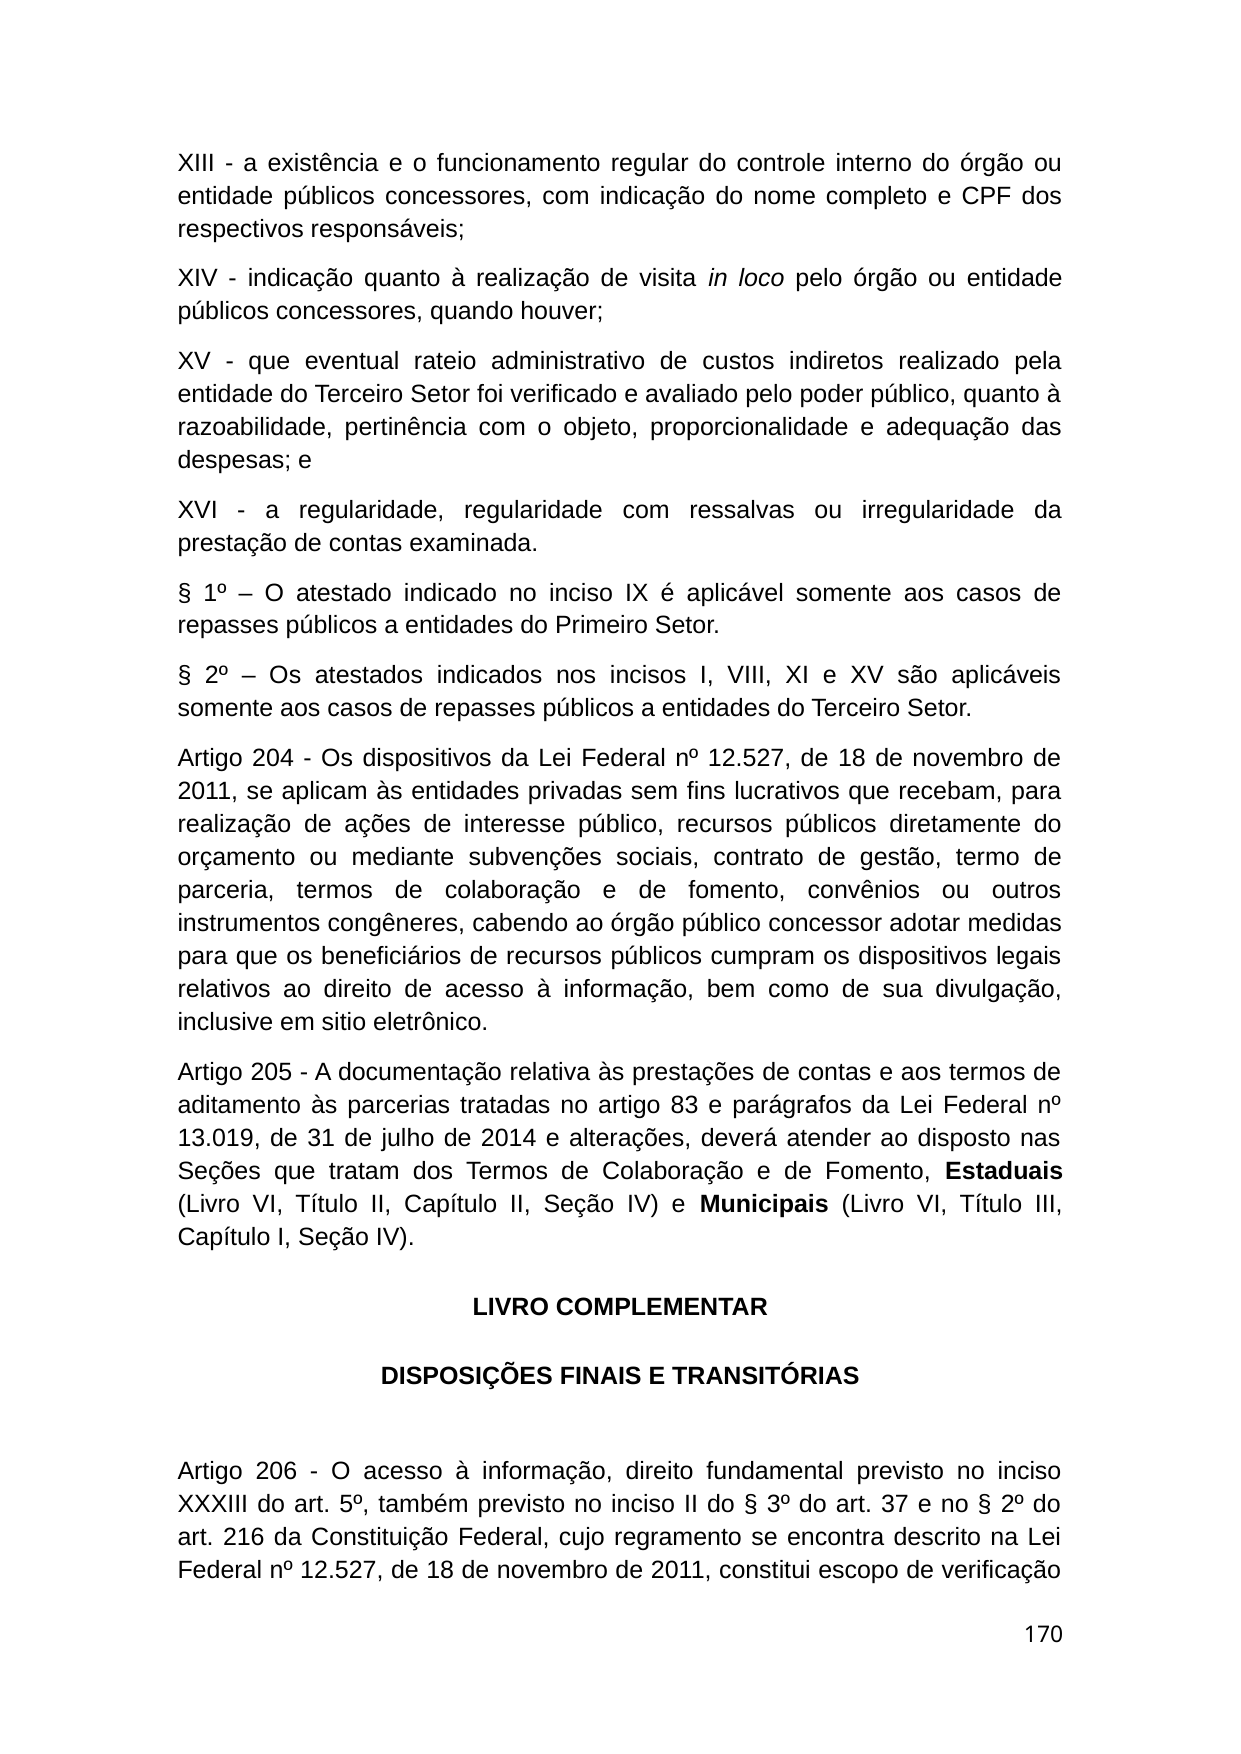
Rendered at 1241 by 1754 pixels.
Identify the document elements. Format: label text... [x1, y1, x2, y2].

text Artigo 204 - Os dispositivos da Lei Federal nº 12.527, de 18 de novembro de 2011, se aplicam às entidades privadas sem fins lucrativos que recebam, para realização de ações de interesse público, recursos públicos diretamente do orçamento ou mediante subvenções sociais, contrato de gestão, termo de parceria, termos de colaboração e de fomento, convênios ou outros instrumentos congêneres, cabendo ao órgão público concessor adotar medidas para que os beneficiários de recursos públicos cumpram os dispositivos legais relativos ao direito de acesso à informação, bem como de sua divulgação, inclusive em sitio eletrônico. [177, 743, 1063, 1036]
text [177, 1456, 1063, 1584]
text XIII - a existência e o funcionamento regular do controle interno do órgão ou entidade públicos concessores, com indicação do nome completo e CPF dos respectivos responsáveis; [177, 148, 1063, 242]
subtitle LIVRO COMPLEMENTAR [177, 1292, 1063, 1321]
text XIV - indicação quanto à realização de visita in loco pelo órgão ou entidade públicos concessores, quando houver; [177, 263, 1063, 325]
text § 1º – O atestado indicado no inciso IX é aplicável somente aos casos de repasses públicos a entidades do Primeiro Setor. [177, 577, 1063, 639]
text XVI - a regularidade, regularidade com ressalvas ou irregularidade da prestação de contas examinada. [177, 495, 1063, 557]
subtitle DISPOSIÇÕES FINAIS E TRANSITÓRIAS [177, 1361, 1063, 1390]
text XV - que eventual rateio administrativo de custos indiretos realizado pela entidade do Terceiro Setor foi verificado e avaliado pelo poder público, quanto à razoabilidade, pertinência com o objeto, proporcionalidade e adequação das despesas; e [177, 346, 1063, 474]
text Artigo 205 - A documentação relativa às prestações de contas e aos termos de aditamento às parcerias tratadas no artigo 83 e parágrafos da Lei Federal nº 13.019, de 31 de julho de 2014 e alterações, deverá atender ao disposto nas Seções que tratam dos Termos de Colaboração e de Fomento, Estaduais (Livro VI, Título II, Capítulo II, Seção IV) e Municipais (Livro VI, Título III, Capítulo I, Seção IV). [177, 1057, 1063, 1251]
text § 2º – Os atestados indicados nos incisos I, VIII, XI e XV são aplicáveis somente aos casos de repasses públicos a entidades do Terceiro Setor. [177, 660, 1063, 722]
